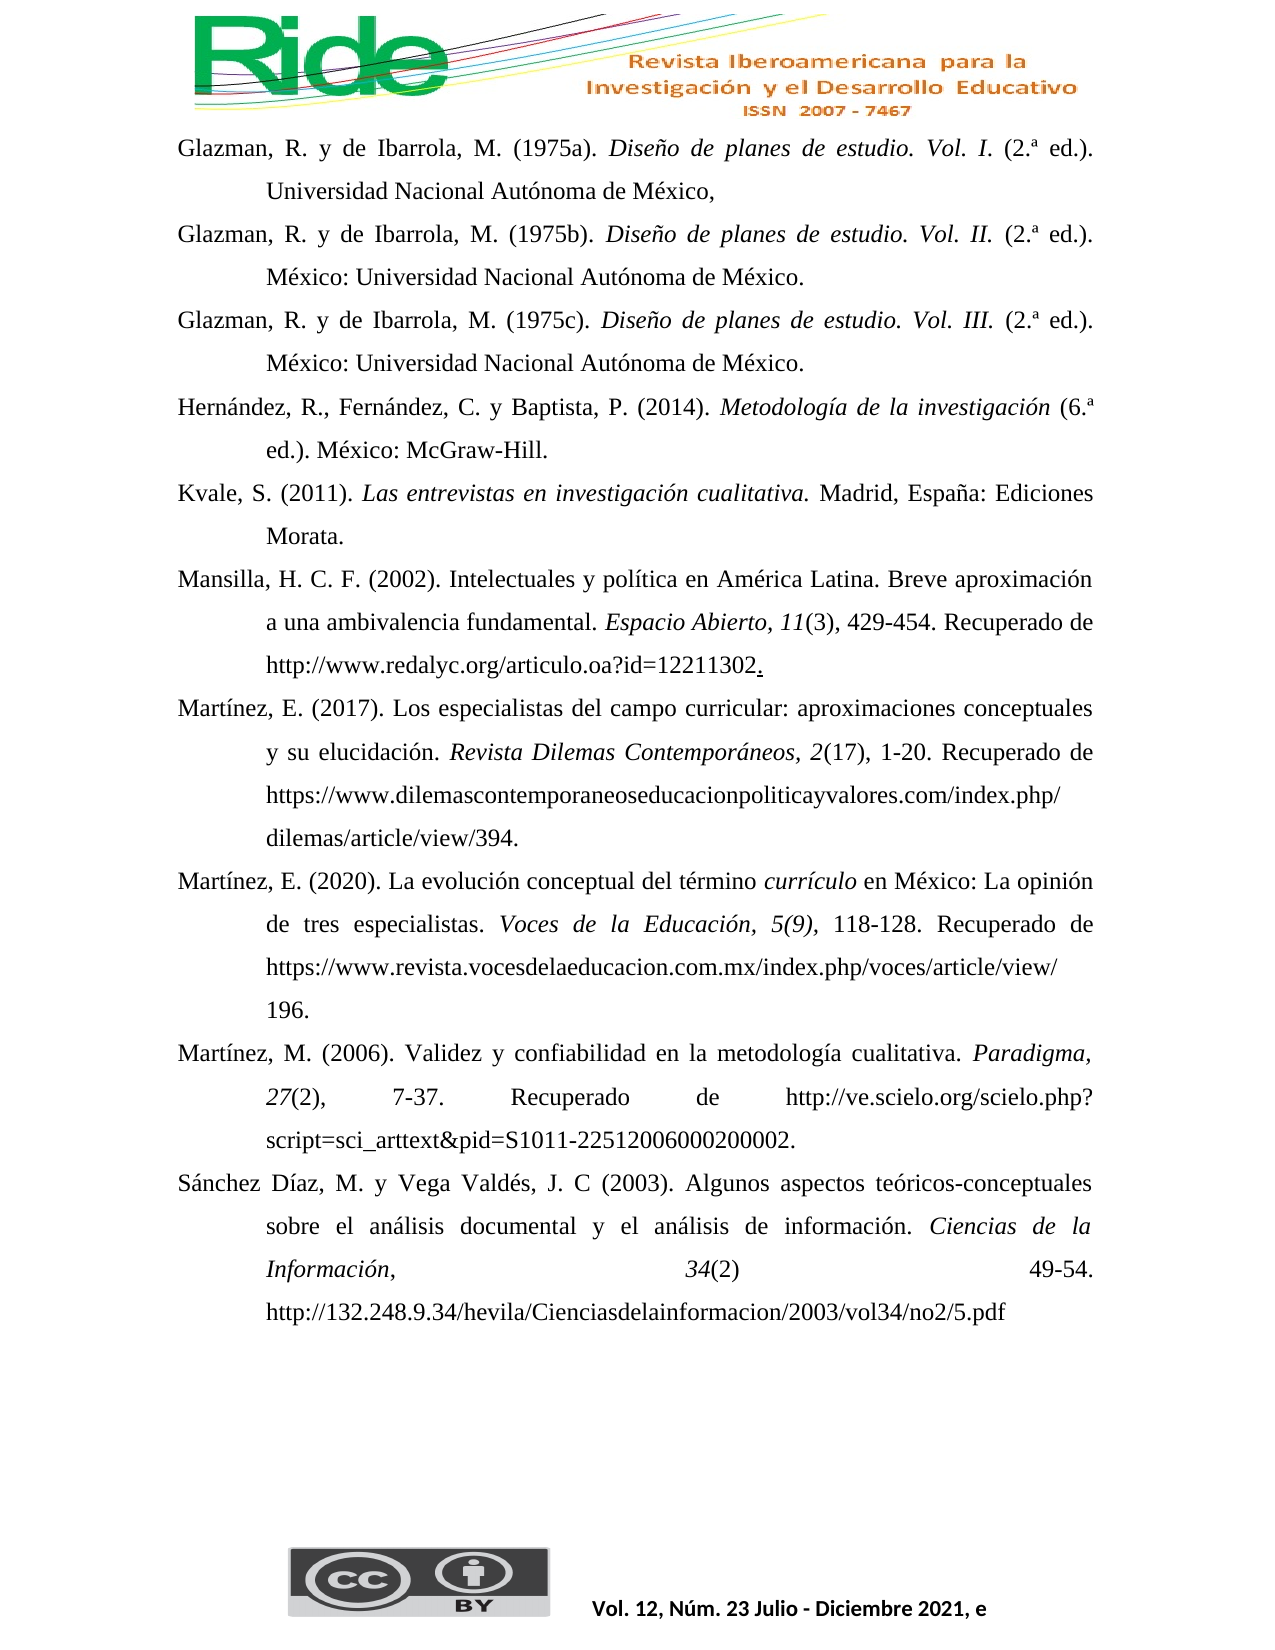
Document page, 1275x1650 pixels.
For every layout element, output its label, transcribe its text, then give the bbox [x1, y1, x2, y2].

text Glazman, R. y de Ibarrola, M. (1975b). Diseño de planes de estudio. Vol. II. (2.ª ed.). México: Universidad Nacional Autónoma de México. [177, 219, 1094, 291]
text Hernández, R., Fernández, C. y Baptista, P. (2014). Metodología de la investigación (6.ª ed.). México: McGraw-Hill. [177, 392, 1094, 463]
text Martínez, M. (2006). Validez y confiabilidad en la metodología cualitativa. Paradigma, 27(2), 7-37. Recuperado de http://ve.scielo.org/scielo.php?script=sci_arttext&pid=S1011-22512006000200002. [177, 1038, 1094, 1153]
text Glazman, R. y de Ibarrola, M. (1975a). Diseño de planes de estudio. Vol. I. (2.ª ed.). Universidad Nacional Autónoma de México, [177, 133, 1094, 205]
text Glazman, R. y de Ibarrola, M. (1975c). Diseño de planes de estudio. Vol. III. (2.ª ed.). México: Universidad Nacional Autónoma de México. [177, 305, 1094, 377]
text Kvale, S. (2011). Las entrevistas en investigación cualitativa. Madrid, España: Ediciones Morata. [177, 478, 1094, 550]
picture [287, 1547, 551, 1617]
text Martínez, E. (2020). La evolución conceptual del término currículo en México: La opinión de tres especialistas. Voces de la Educación, 5(9), 118-128. Recuperado de https://www.revista.vocesdelaeducacion.com.mx/index.php/voces/article/view/196. [177, 866, 1094, 1024]
text Sánchez Díaz, M. y Vega Valdés, J. C (2003). Algunos aspectos teóricos-conceptuales sobre el análisis documental y el análisis de información. Ciencias de la Información, 34(2) 49-54. http://132.248.9.34/hevila/Cienciasdelainformacion/2003/vol34/no2/5.pdf [177, 1168, 1094, 1326]
text Martínez, E. (2017). Los especialistas del campo curricular: aproximaciones conceptuales y su elucidación. Revista Dilemas Contemporáneos, 2(17), 1-20. Recuperado de https://www.dilemascontemporaneoseducacionpoliticayvalores.com/index.php/dilemas/article/view/394. [177, 693, 1094, 852]
picture [194, 14, 1081, 119]
text Mansilla, H. C. F. (2002). Intelectuales y política en América Latina. Breve aproximación a una ambivalencia fundamental. Espacio Abierto, 11(3), 429-454. Recuperado de http://www.redalyc.org/articulo.oa?id=12211302. [177, 564, 1094, 679]
